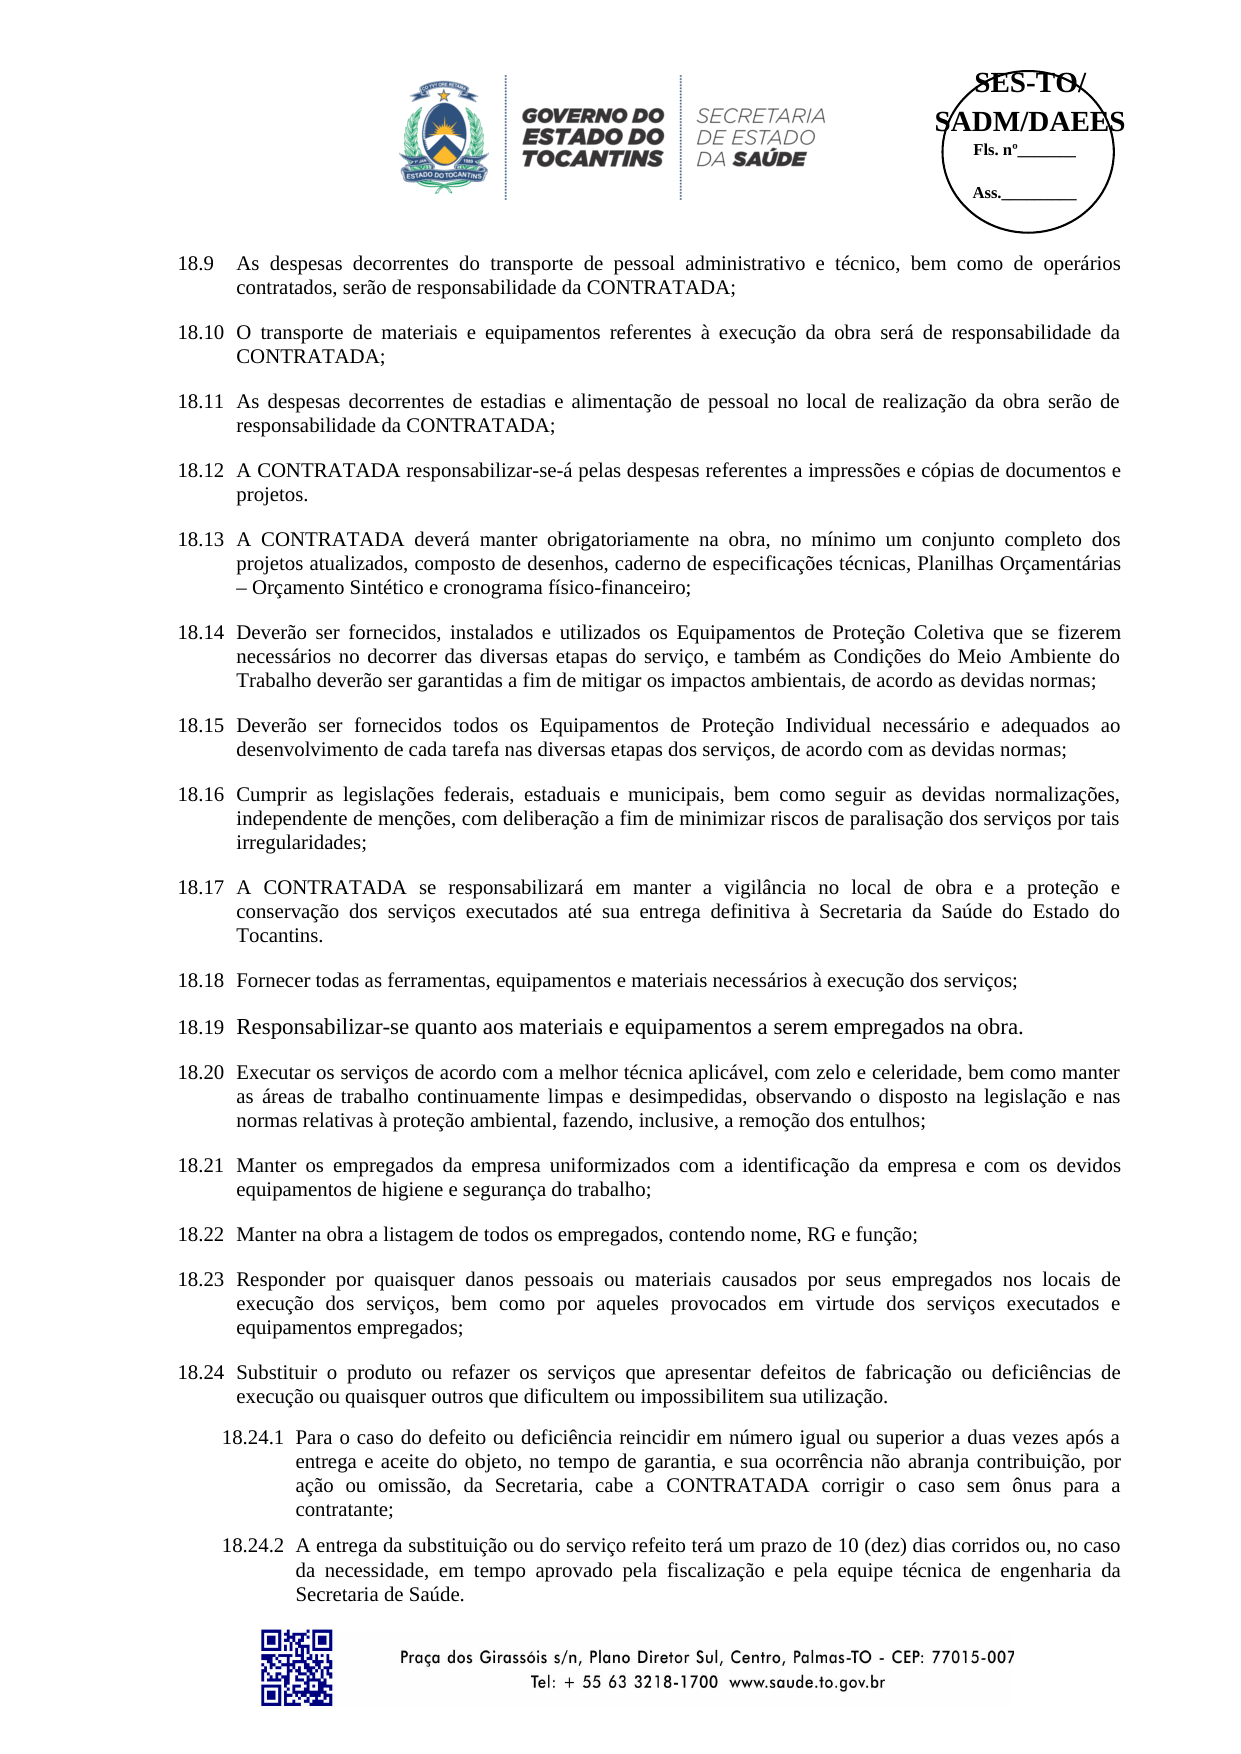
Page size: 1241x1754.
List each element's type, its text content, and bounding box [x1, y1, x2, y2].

list O transporte de materiais e equipamentos referentes à execução da obra será de responsabilidade da CONTRATADA; [177, 320, 1122, 368]
picture [258, 1626, 1014, 1709]
list Executar os serviços de acordo com a melhor técnica aplicável, com zelo e celeridade, bem como manter as áreas de trabalho continuamente limpas e desimpedidas, observando o disposto na legislação e nas normas relativas à proteção ambiental, fazendo, inclusive, a remoção dos entulhos; [177, 1060, 1122, 1132]
list Fornecer todas as ferramentas, equipamentos e materiais necessários à execução dos serviços; [177, 968, 1122, 992]
list Deverão ser fornecidos todos os Equipamentos de Proteção Individual necessário e adequados ao desenvolvimento de cada tarefa nas diversas etapas dos serviços, de acordo com as devidas normas; [177, 713, 1122, 761]
list Manter os empregados da empresa uniformizados com a identificação da empresa e com os devidos equipamentos de higiene e segurança do trabalho; [177, 1153, 1122, 1201]
list Substituir o produto ou refazer os serviços que apresentar defeitos de fabricação ou deficiências de execução ou quaisquer outros que dificultem ou impossibilitem sua utilização. [177, 1360, 1122, 1408]
list A CONTRATADA se responsabilizará em manter a vigilância no local de obra e a proteção e conservação dos serviços executados até sua entrega definitiva à Secretaria da Saúde do Estado do Tocantins. [177, 875, 1122, 947]
list A CONTRATADA deverá manter obrigatoriamente na obra, no mínimo um conjunto completo dos projetos atualizados, composto de desenhos, caderno de especificações técnicas, Planilhas Orçamentárias – Orçamento Sintético e cronograma físico-financeiro; [177, 527, 1122, 599]
picture [391, 72, 835, 202]
list As despesas decorrentes de estadias e alimentação de pessoal no local de realização da obra serão de responsabilidade da CONTRATADA; [177, 389, 1122, 437]
list A CONTRATADA responsabilizar-se-á pelas despesas referentes a impressões e cópias de documentos e projetos. [177, 458, 1122, 506]
list Responsabilizar-se quanto aos materiais e equipamentos a serem empregados na obra. [177, 1013, 1122, 1039]
list As despesas decorrentes do transporte de pessoal administrativo e técnico, bem como de operários contratados, serão de responsabilidade da CONTRATADA; [177, 251, 1122, 299]
list Responder por quaisquer danos pessoais ou materiais causados por seus empregados nos locais de execução dos serviços, bem como por aqueles provocados em virtude dos serviços executados e equipamentos empregados; [177, 1267, 1122, 1339]
list A entrega da substituição ou do serviço refeito terá um prazo de 10 (dez) dias corridos ou, no caso da necessidade, em tempo aprovado pela fiscalização e pela equipe técnica de engenharia da Secretaria de Saúde. [222, 1533, 1122, 1606]
list Manter na obra a listagem de todos os empregados, contendo nome, RG e função; [177, 1222, 1122, 1246]
list Cumprir as legislações federais, estaduais e municipais, bem como seguir as devidas normalizações, independente de menções, com deliberação a fim de minimizar riscos de paralisação dos serviços por tais irregularidades; [177, 782, 1122, 854]
list Para o caso do defeito ou deficiência reincidir em número igual ou superior a duas vezes após a entrega e aceite do objeto, no tempo de garantia, e sua ocorrência não abranja contribuição, por ação ou omissão, da Secretaria, cabe a CONTRATADA corrigir o caso sem ônus para a contratante; [222, 1425, 1122, 1521]
list Deverão ser fornecidos, instalados e utilizados os Equipamentos de Proteção Coletiva que se fizerem necessários no decorrer das diversas etapas do serviço, e também as Condições do Meio Ambiente do Trabalho deverão ser garantidas a fim de mitigar os impactos ambientais, de acordo as devidas normas; [177, 620, 1122, 692]
